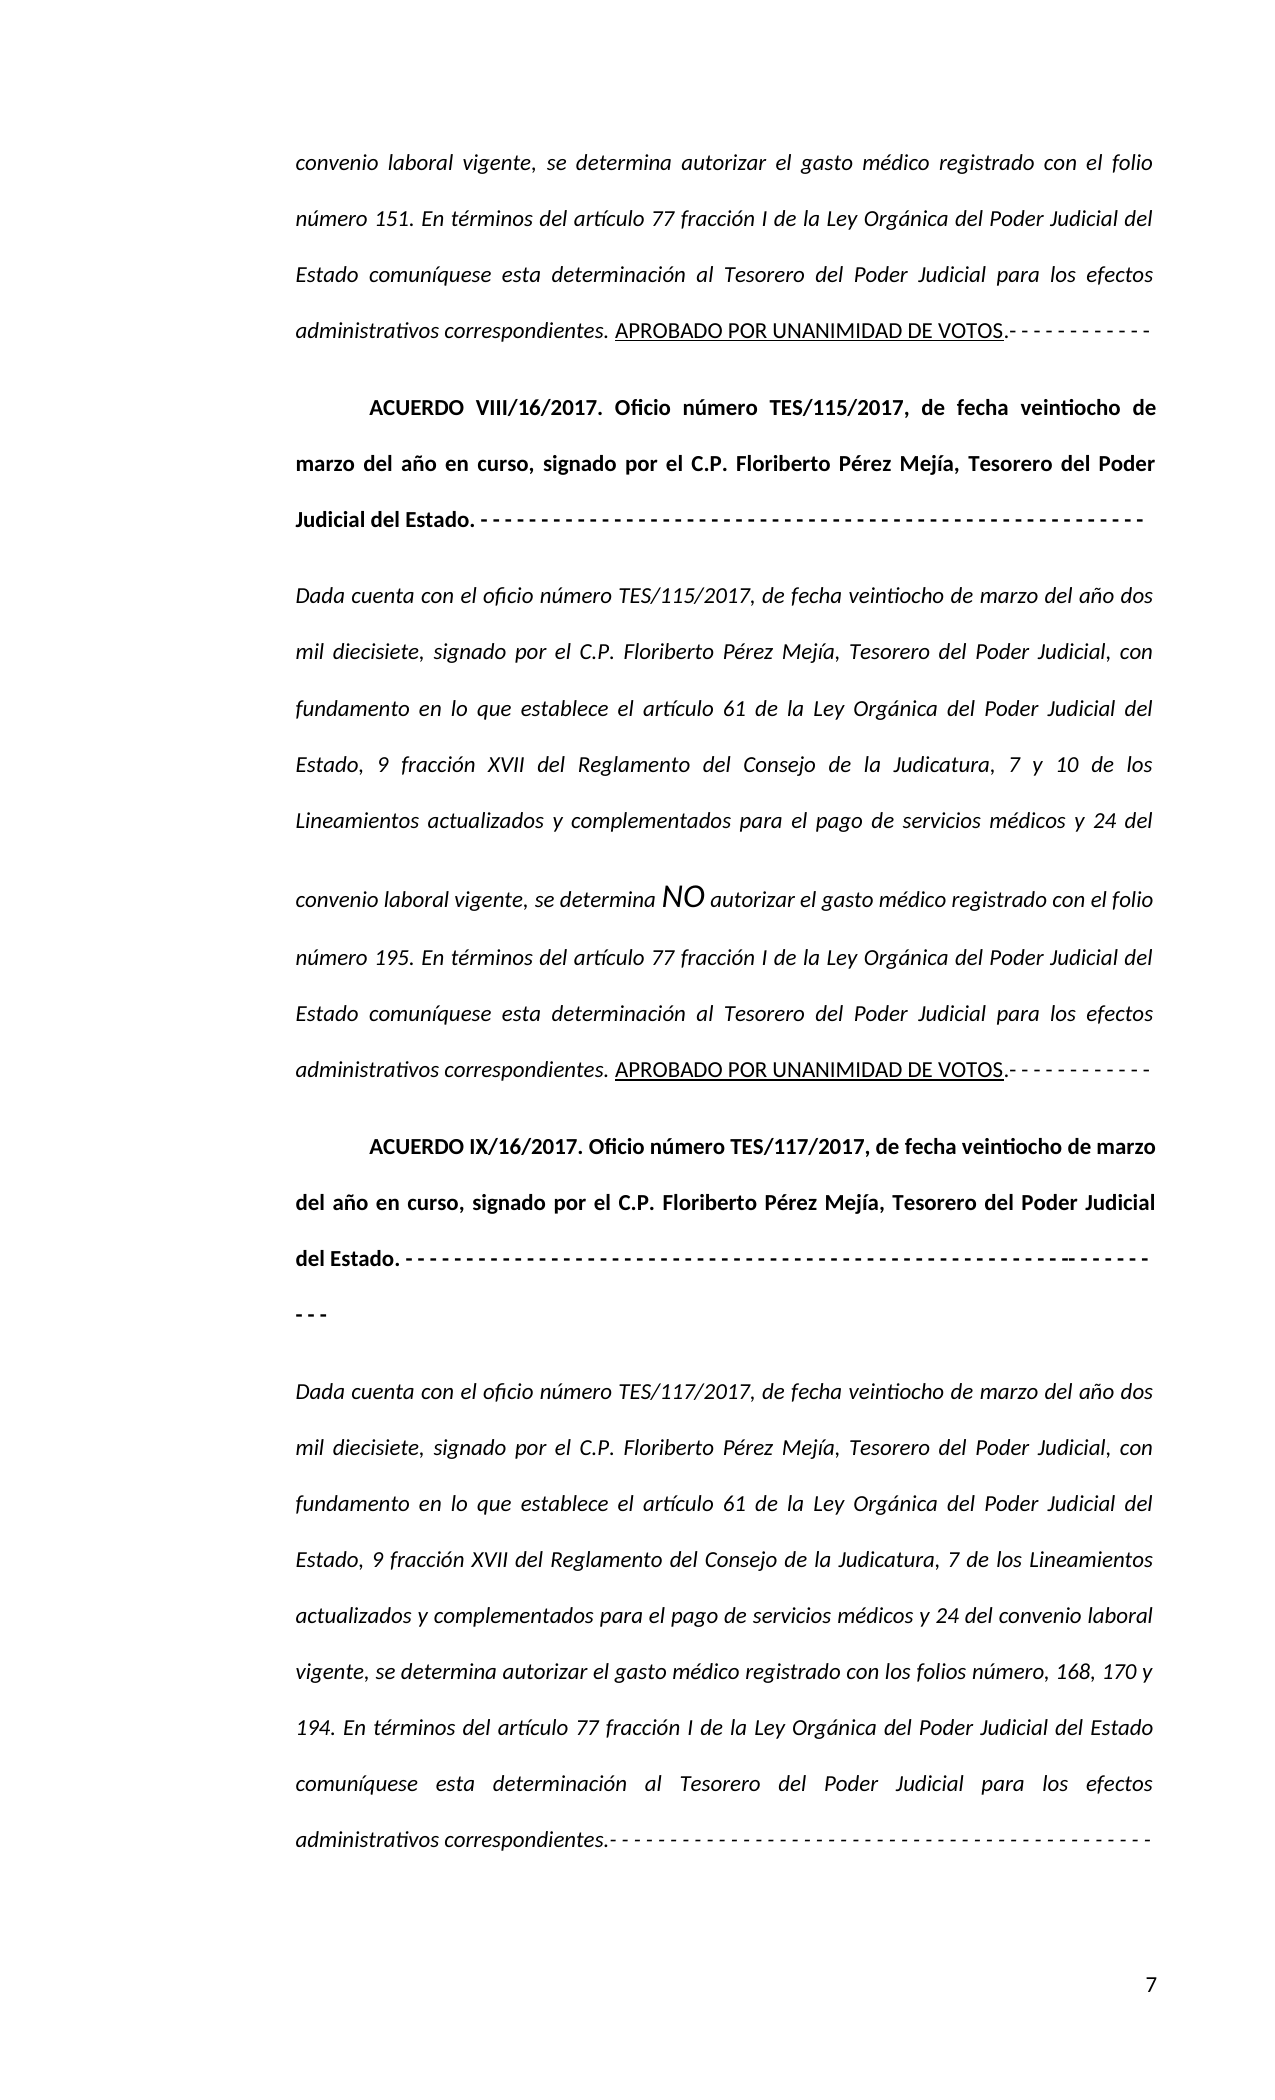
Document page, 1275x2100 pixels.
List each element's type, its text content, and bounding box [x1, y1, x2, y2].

text ACUERDO IX/16/2017. Oficio número TES/117/2017, de fecha veintiocho de marzo del año en curso, signado por el C.P. Floriberto Pérez Mejía, Tesorero del Poder Judicial del Estado. - - - - - - - - - - - - - - - - - - - - - - - - - - - - - - - - - - - - - - - - - - - - - - - - - - - - - - -- - - - - - - - - - [295, 1132, 1157, 1328]
text Dada cuenta con el oficio número TES/117/2017, de fecha veintiocho de marzo del año dos mil diecisiete, signado por el C.P. Floriberto Pérez Mejía, Tesorero del Poder Judicial, con fundamento en lo que establece el artículo 61 de la Ley Orgánica del Poder Judicial del Estado, 9 fracción XVII del Reglamento del Consejo de la Judicatura, 7 de los Lineamientos actualizados y complementados para el pago de servicios médicos y 24 del convenio laboral vigente, se determina autorizar el gasto médico registrado con los folios número, 168, 170 y 194. En términos del artículo 77 fracción I de la Ley Orgánica del Poder Judicial del Estado comuníquese esta determinación al Tesorero del Poder Judicial para los efectos administrativos correspondientes.- - - - - - - - - - - - - - - - - - - - - - - - - - - - - - - - - - - - - - - - - - - - - [295, 1377, 1157, 1854]
text Dada cuenta con el oficio número TES/115/2017, de fecha veintiocho de marzo del año dos mil diecisiete, signado por el C.P. Floriberto Pérez Mejía, Tesorero del Poder Judicial, con fundamento en lo que establece el artículo 61 de la Ley Orgánica del Poder Judicial del Estado, 9 fracción XVII del Reglamento del Consejo de la Judicatura, 7 y 10 de los Lineamientos actualizados y complementados para el pago de servicios médicos y 24 del convenio laboral vigente, se determina NO autorizar el gasto médico registrado con el folio número 195. En términos del artículo 77 fracción I de la Ley Orgánica del Poder Judicial del Estado comuníquese esta determinación al Tesorero del Poder Judicial para los efectos administrativos correspondientes. APROBADO POR UNANIMIDAD DE VOTOS.- - - - - - - - - - - - [295, 582, 1157, 1083]
text ACUERDO VIII/16/2017. Oficio número TES/115/2017, de fecha veintiocho de marzo del año en curso, signado por el C.P. Floriberto Pérez Mejía, Tesorero del Poder Judicial del Estado. - - - - - - - - - - - - - - - - - - - - - - - - - - - - - - - - - - - - - - - - - - - - - - - - - - - - - - - [295, 393, 1157, 533]
